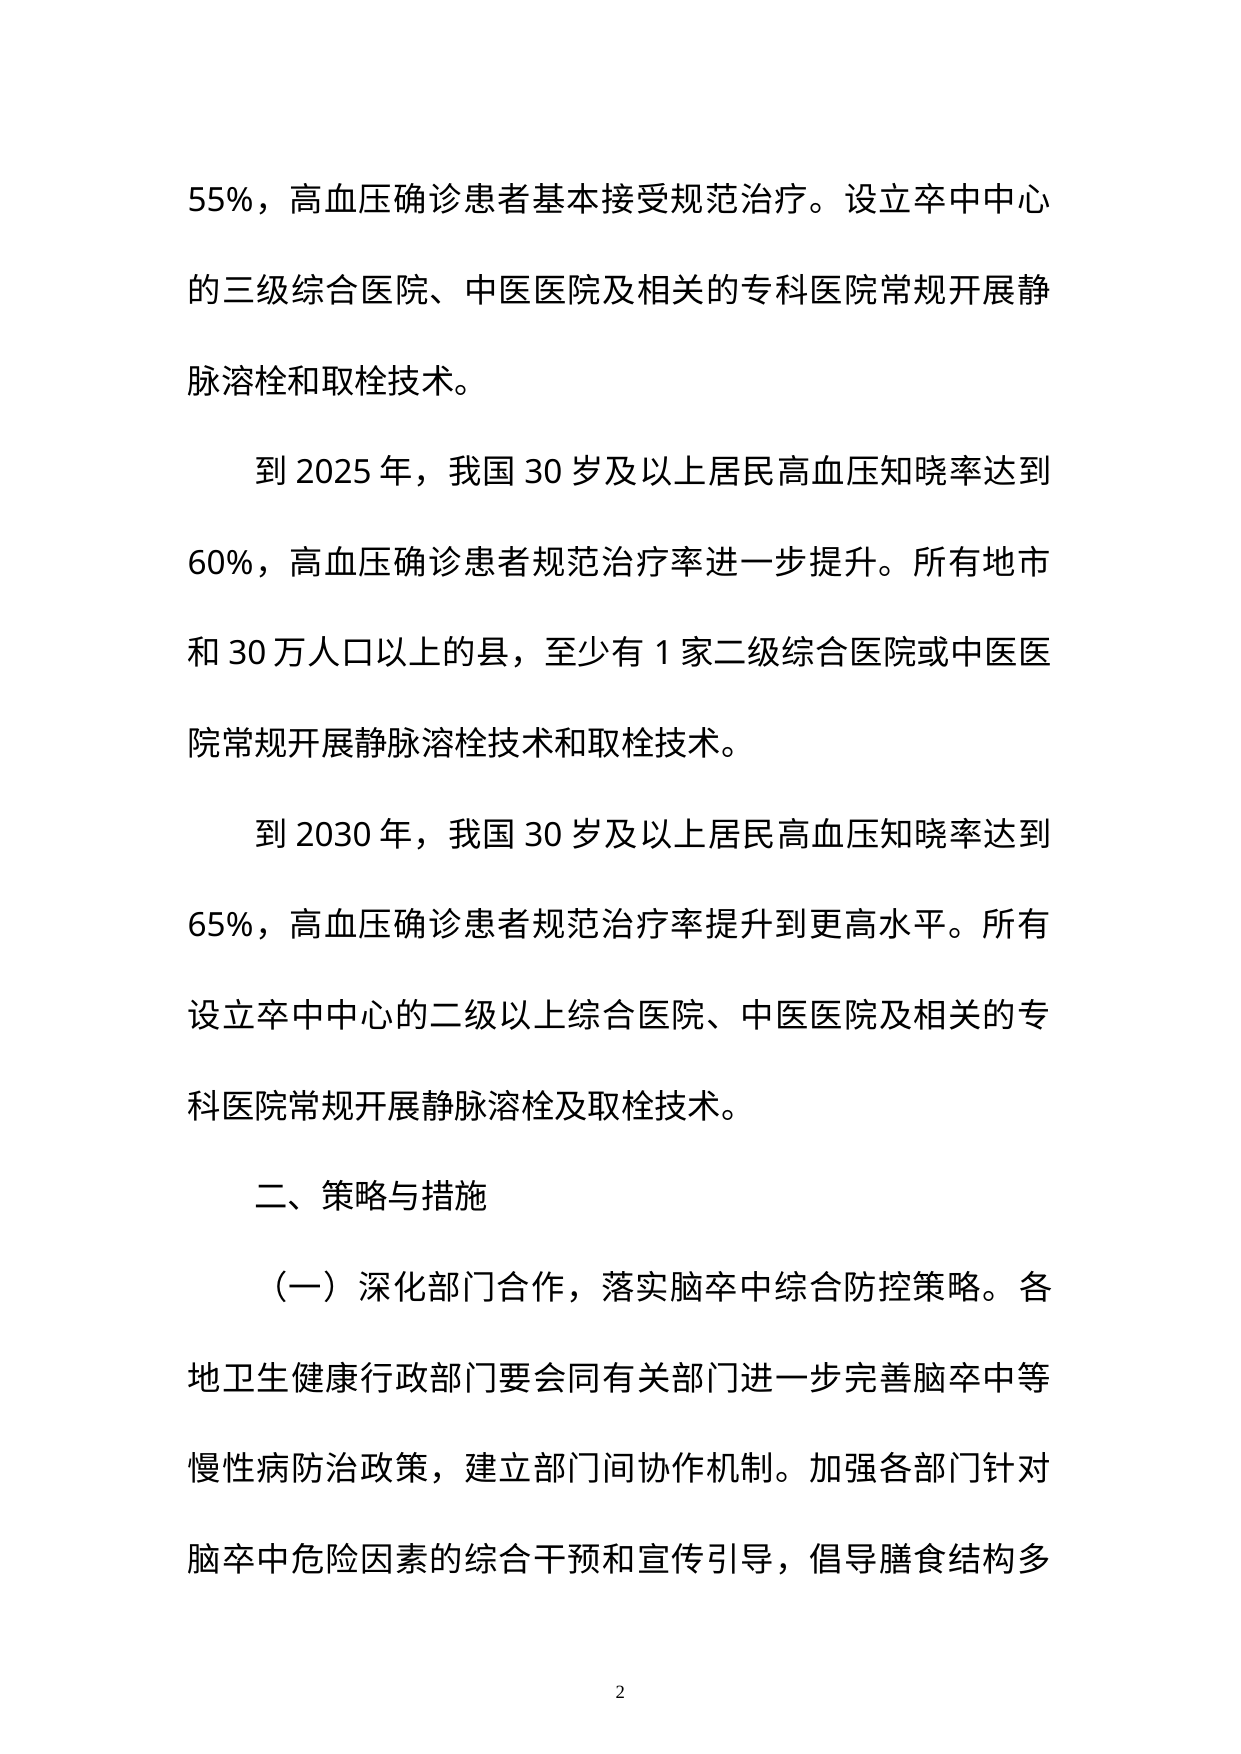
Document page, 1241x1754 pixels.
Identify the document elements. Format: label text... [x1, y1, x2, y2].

text 到2025年，我国30岁及以上居民高血压知晓率达到60%，高血压确诊患者规范治疗率进一步提升。所有地市和30万人口以上的县，至少有1家二级综合医院或中医医院常规开展静脉溶栓技术和取栓技术。 [187, 424, 1053, 786]
text 到2030年，我国30岁及以上居民高血压知晓率达到65%，高血压确诊患者规范治疗率提升到更高水平。所有设立卒中中心的二级以上综合医院、中医医院及相关的专科医院常规开展静脉溶栓及取栓技术。 [187, 786, 1053, 1149]
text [187, 152, 1053, 424]
text 二、策略与措施 [187, 1149, 1053, 1239]
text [187, 1239, 1053, 1602]
